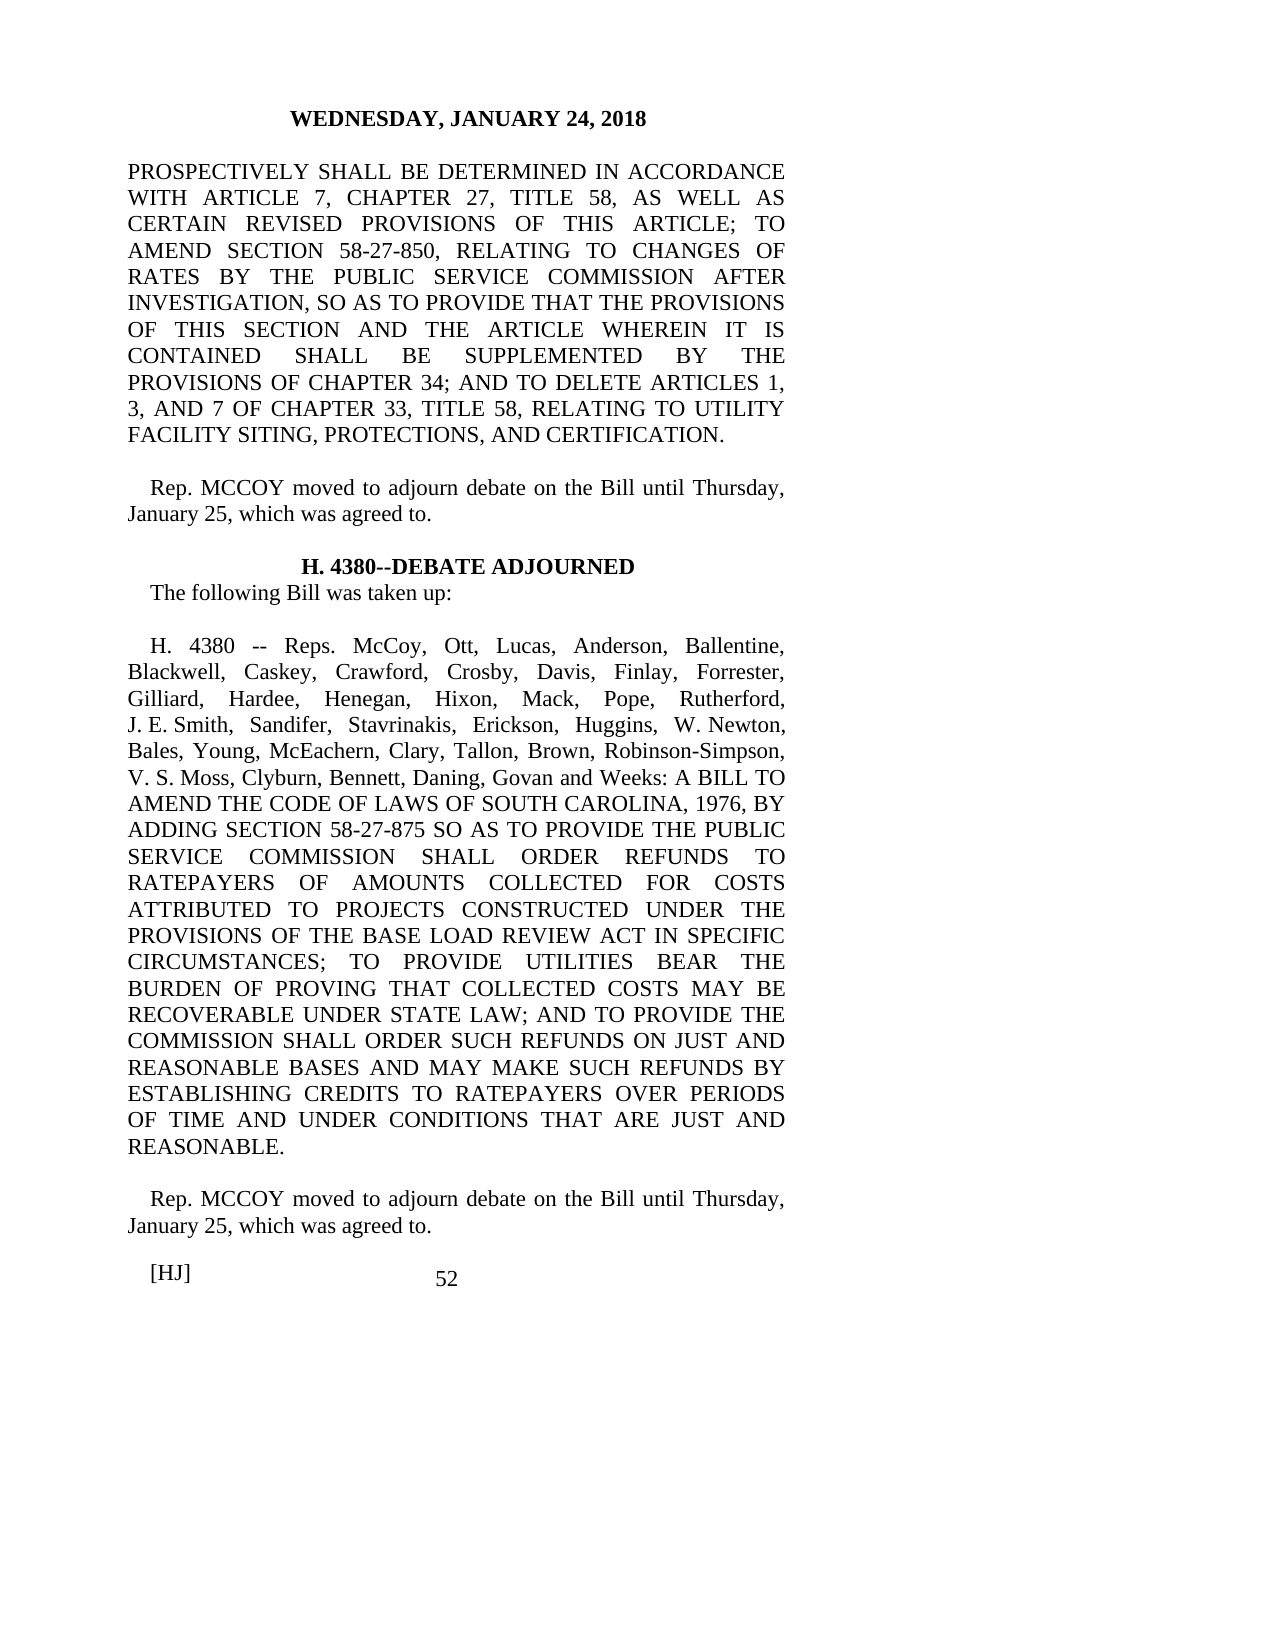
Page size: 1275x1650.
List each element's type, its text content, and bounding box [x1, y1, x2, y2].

text The following Bill was taken up: [127, 579, 786, 606]
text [127, 158, 786, 448]
text H. 4380 -- Reps. McCoy, Ott, Lucas, Anderson, Ballentine, Blackwell, Caskey, Crawford, Crosby, Davis, Finlay, Forrester, Gilliard, Hardee, Henegan, Hixon, Mack, Pope, Rutherford, J. E. Smith, Sandifer, Stavrinakis, Erickson, Huggins, W. Newton, Bales, Young, McEachern, Clary, Tallon, Brown, Robinson-Simpson, V. S. Moss, Clyburn, Bennett, Daning, Govan and Weeks: A BILL TO AMEND THE CODE OF LAWS OF SOUTH CAROLINA, 1976, BY ADDING SECTION 58-27-875 SO AS TO PROVIDE THE PUBLIC SERVICE COMMISSION SHALL ORDER REFUNDS TO RATEPAYERS OF AMOUNTS COLLECTED FOR COSTS ATTRIBUTED TO PROJECTS CONSTRUCTED UNDER THE PROVISIONS OF THE BASE LOAD REVIEW ACT IN SPECIFIC CIRCUMSTANCES; TO PROVIDE UTILITIES BEAR THE BURDEN OF PROVING THAT COLLECTED COSTS MAY BE RECOVERABLE UNDER STATE LAW; AND TO PROVIDE THE COMMISSION SHALL ORDER SUCH REFUNDS ON JUST AND REASONABLE BASES AND MAY MAKE SUCH REFUNDS BY ESTABLISHING CREDITS TO RATEPAYERS OVER PERIODS OF TIME AND UNDER CONDITIONS THAT ARE JUST AND REASONABLE. [127, 632, 786, 1159]
text H. 4380--DEBATE ADJOURNED [127, 553, 786, 579]
text Rep. MCCOY moved to adjourn debate on the Bill until Thursday, January 25, which was agreed to. [127, 474, 786, 527]
text Rep. MCCOY moved to adjourn debate on the Bill until Thursday, January 25, which was agreed to. [127, 1186, 786, 1238]
